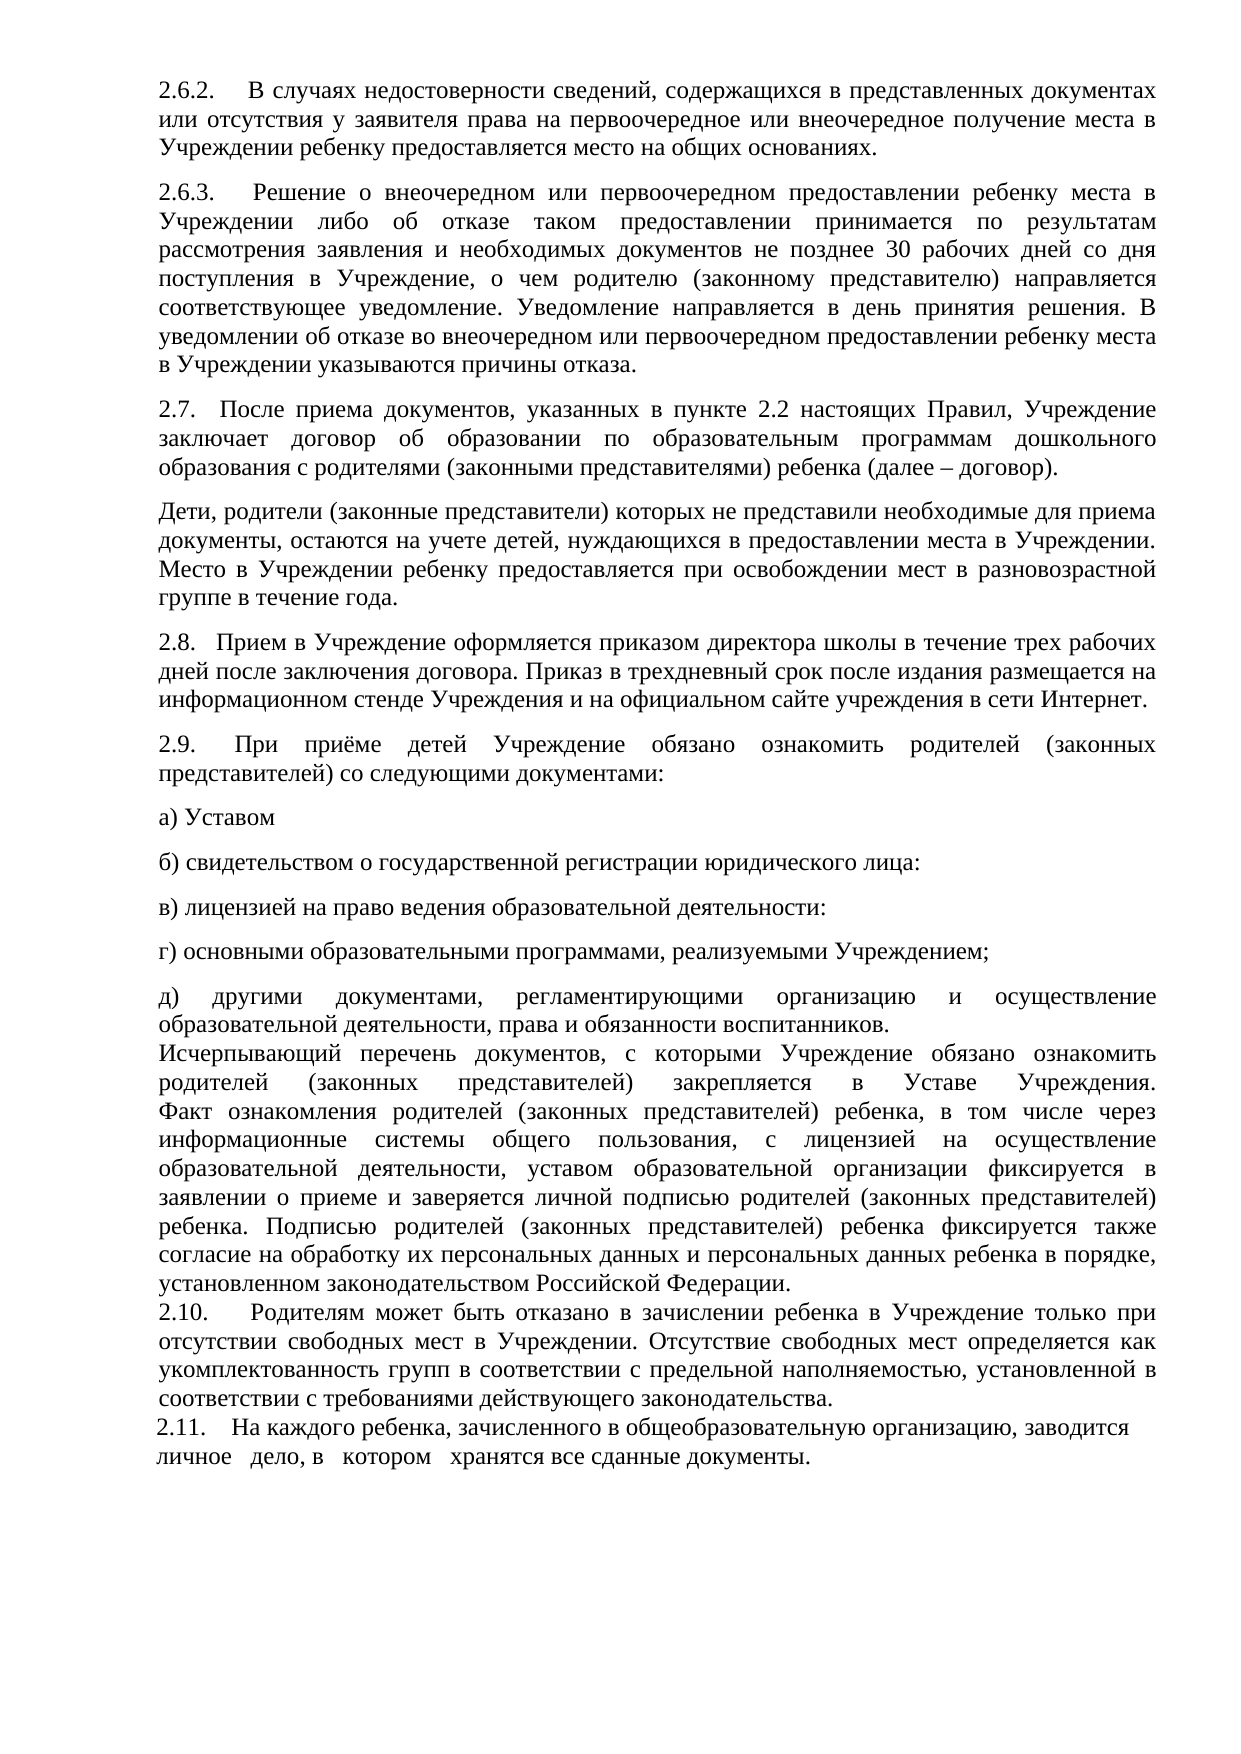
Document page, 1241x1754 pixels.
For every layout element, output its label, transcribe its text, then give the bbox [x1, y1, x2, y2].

text Дети, родители (законные представители) которых не представили необходимые для приема документы, остаются на учете детей, нуждающихся в предоставлении места в Учреждении. Место в Учреждении ребенку предоставляется при освобождении мест в разновозрастной группе в течение года. [158, 496, 1157, 611]
text б) свидетельством о государственной регистрации юридического лица: [158, 847, 1157, 876]
text 2.8. Прием в Учреждение оформляется приказом директора школы в течение трех рабочих дней после заключения договора. Приказ в трехдневный срок после издания размещается на информационном стенде Учреждения и на официальном сайте учреждения в сети Интернет. [158, 627, 1157, 713]
text 2.11. На каждого ребенка, зачисленного в общеобразовательную организацию, заводится [75, 1412, 1165, 1441]
text 2.7. После приема документов, указанных в пункте 2.2 настоящих Правил, Учреждение заключает договор об образовании по образовательным программам дошкольного образования с родителями (законными представителями) ребенка (далее – договор). [158, 394, 1157, 480]
text 2.10. Родителям может быть отказано в зачислении ребенка в Учреждение только при отсутствии свободных мест в Учреждении. Отсутствие свободных мест определяется как укомплектованность групп в соответствии с предельной наполняемостью, установленной в соответствии с требованиями действующего законодательства. [158, 1297, 1157, 1412]
text г) основными образовательными программами, реализуемыми Учреждением; [158, 936, 1157, 965]
text 2.6.3. Решение о внеочередном или первоочередном предоставлении ребенку места в Учреждении либо об отказе таком предоставлении принимается по результатам рассмотрения заявления и необходимых документов не позднее 30 рабочих дней со дня поступления в Учреждение, о чем родителю (законному представителю) направляется соответствующее уведомление. Уведомление направляется в день принятия решения. В уведомлении об отказе во внеочередном или первоочередном предоставлении ребенку места в Учреждении указываются причины отказа. [158, 177, 1157, 378]
text д) другими документами, регламентирующими организацию и осуществление образовательной деятельности, права и обязанности воспитанников. [158, 981, 1157, 1038]
text Исчерпывающий перечень документов, с которыми Учреждение обязано ознакомить родителей (законных представителей) закрепляется в Уставе Учреждения. Факт ознакомления родителей (законных представителей) ребенка, в том числе через информационные системы общего пользования, с лицензией на осуществление образовательной деятельности, уставом образовательной организации фиксируется в заявлении о приеме и заверяется личной подписью родителей (законных представителей) ребенка. Подписью родителей (законных представителей) ребенка фиксируется также согласие на обработку их персональных данных и персональных данных ребенка в порядке, установленном законодательством Российской Федерации. [158, 1038, 1157, 1297]
text 2.6.2. В случаях недостоверности сведений, содержащихся в представленных документах или отсутствия у заявителя права на первоочередное или внеочередное получение места в Учреждении ребенку предоставляется место на общих основаниях. [158, 75, 1157, 161]
text 2.9. При приёме детей Учреждение обязано ознакомить родителей (законных представителей) со следующими документами: [158, 729, 1157, 787]
text а) Уставом [158, 802, 1157, 831]
text личное дело, в котором хранятся все сданные документы. [75, 1441, 1165, 1469]
text в) лицензией на право ведения образовательной деятельности: [158, 892, 1157, 920]
